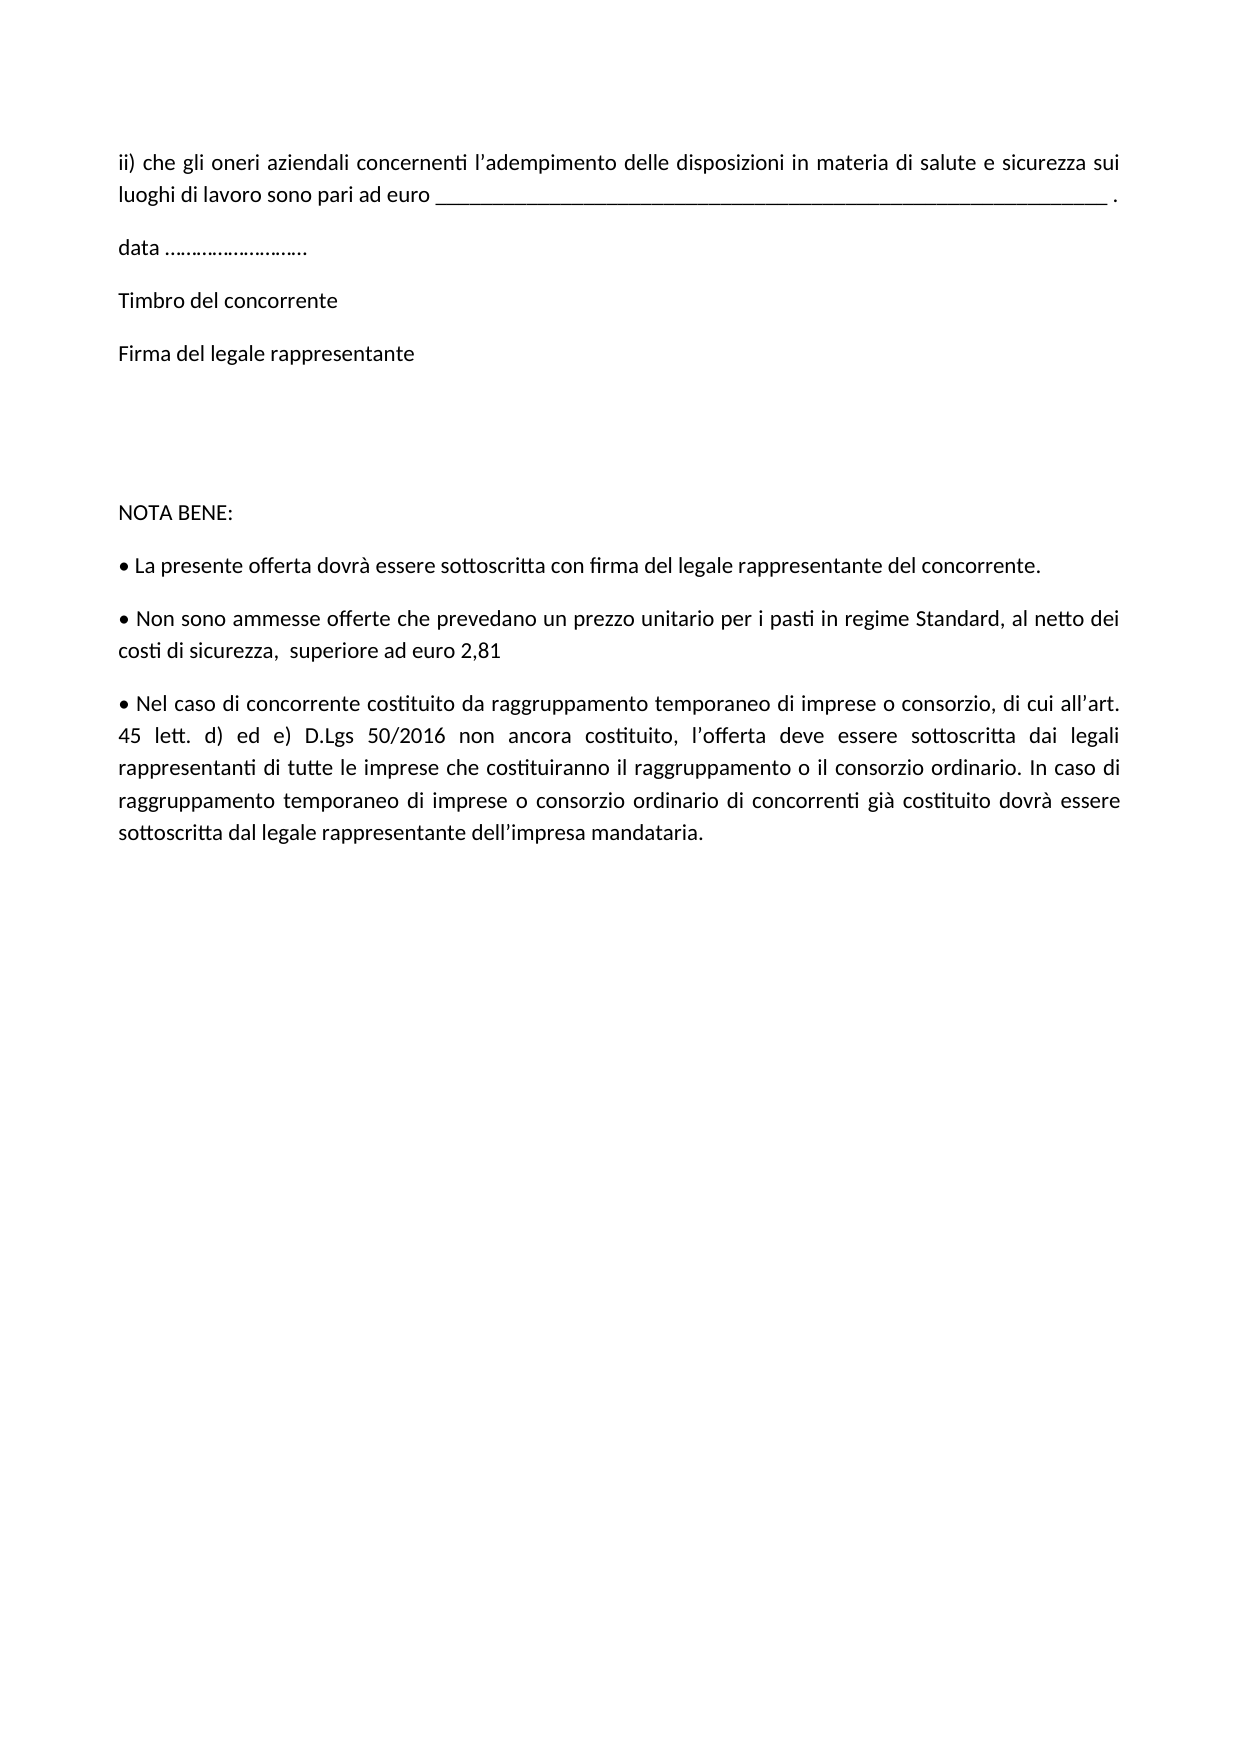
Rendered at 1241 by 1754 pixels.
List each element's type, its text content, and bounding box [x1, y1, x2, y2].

text • Non sono ammesse offerte che prevedano un prezzo unitario per i pasti in regime Standard, al netto dei costi di sicurezza, superiore ad euro 2,81 [118, 604, 1122, 664]
text NOTA BENE: [118, 498, 1122, 526]
text Timbro del concorrente [118, 286, 1122, 314]
text Firma del legale rappresentante [118, 339, 1122, 367]
text • La presente offerta dovrà essere sottoscritta con firma del legale rappresentante del concorrente. [118, 551, 1122, 579]
text • Nel caso di concorrente costituito da raggruppamento temporaneo di imprese o consorzio, di cui all’art. 45 lett. d) ed e) D.Lgs 50/2016 non ancora costituito, l’offerta deve essere sottoscritta dai legali rappresentanti di tutte le imprese che costituiranno il raggruppamento o il consorzio ordinario. In caso di raggruppamento temporaneo di imprese o consorzio ordinario di concorrenti già costituito dovrà essere sottoscritta dal legale rappresentante dell’impresa mandataria. [118, 689, 1122, 846]
text ii) che gli oneri aziendali concernenti l’adempimento delle disposizioni in materia di salute e sicurezza sui luoghi di lavoro sono pari ad euro ___________________________________________________________ . [118, 148, 1122, 208]
text data ……………………… [118, 233, 1122, 261]
